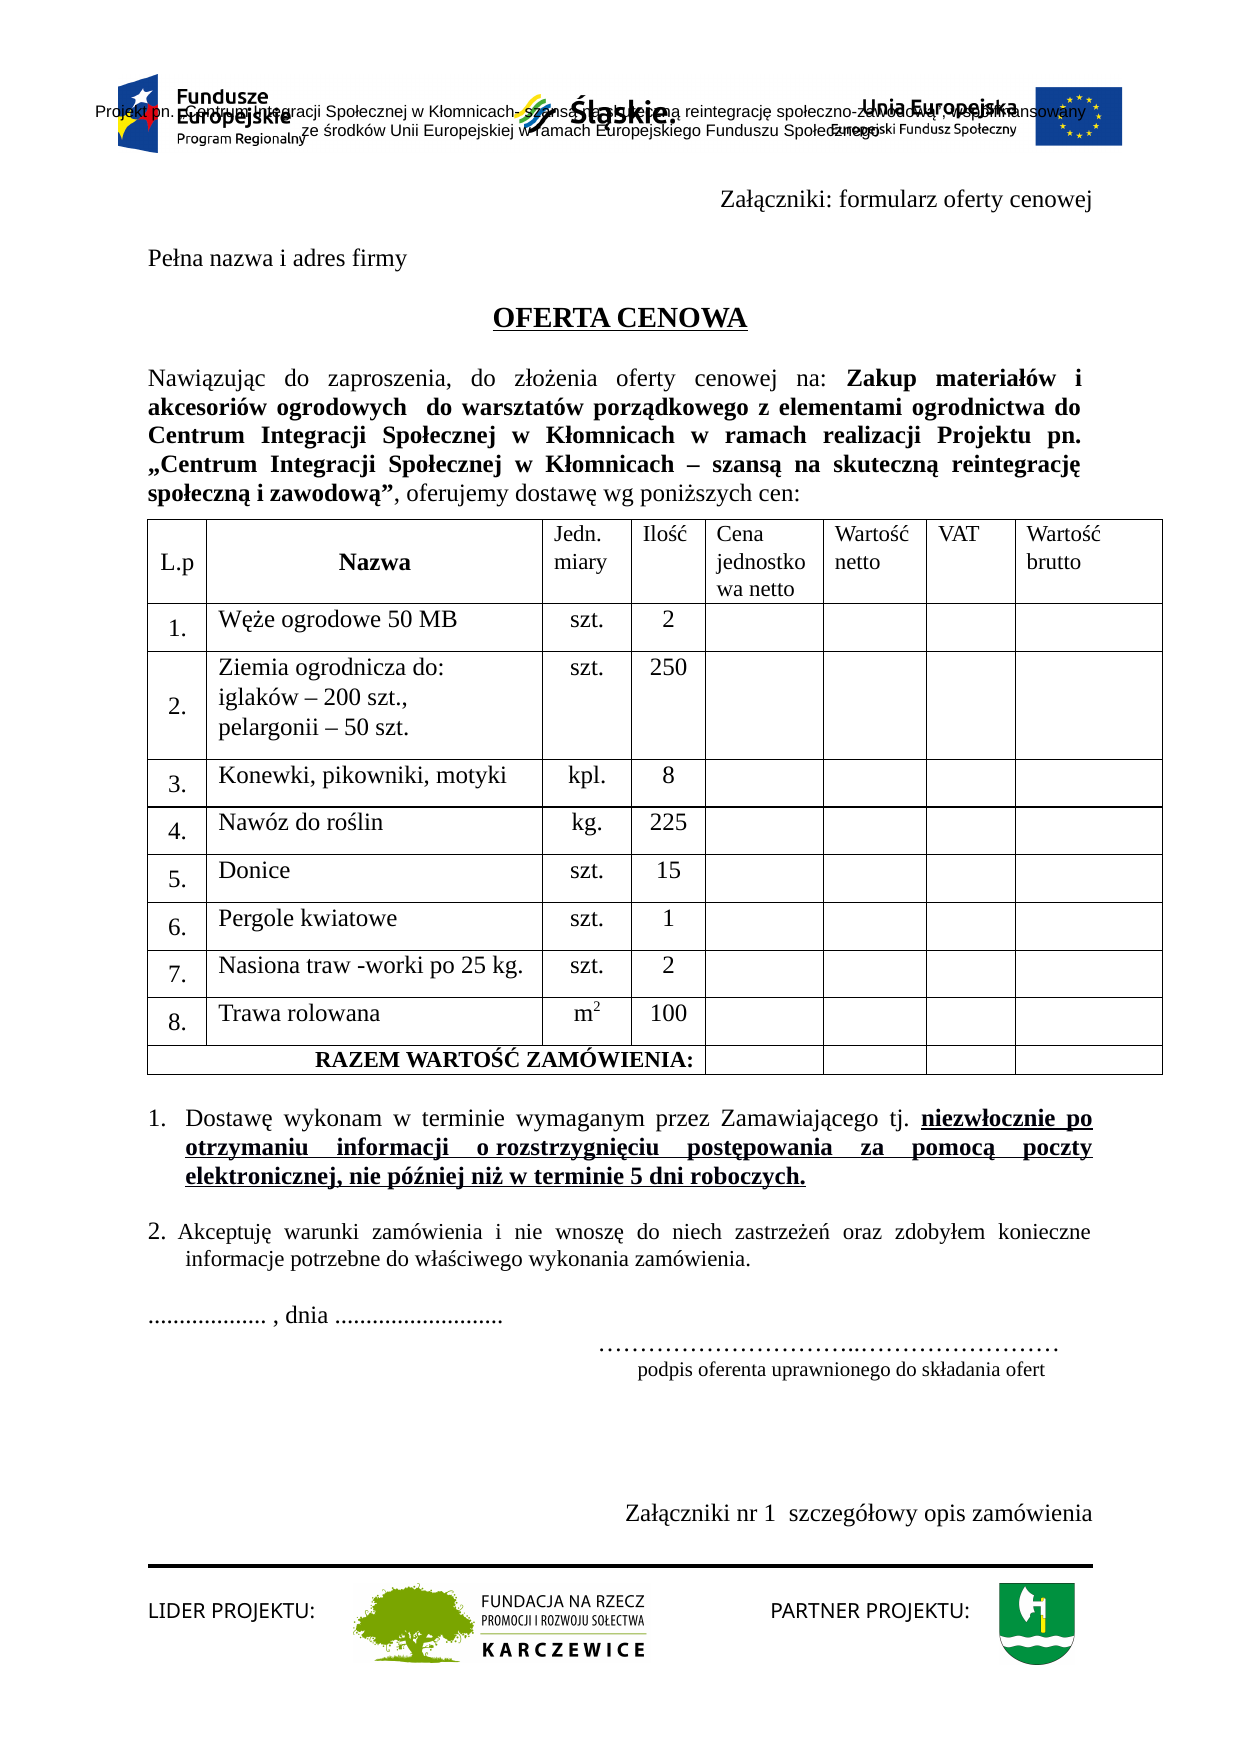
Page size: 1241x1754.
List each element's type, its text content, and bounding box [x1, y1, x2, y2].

table_cell RAZEM WARTOŚĆ ZAMÓWIENIA: [148, 1046, 705, 1073]
table_cell 7. [148, 951, 206, 997]
text …………………………..…………………… [597, 1328, 1093, 1357]
list Akceptuję warunki zamówienia i nie wnoszę do niech zastrzeżeń oraz zdobyłem konieczne informacje potrzebne do właściwego wykonania zamówienia. [148, 1216, 1093, 1271]
table_cell [706, 951, 823, 997]
table_cell Konewki, pikowniki, motyki [207, 760, 542, 806]
table_cell 225 [632, 808, 705, 854]
text Załączniki: formularz oferty cenowej [148, 184, 1093, 213]
table_header Wartość brutto [1016, 520, 1162, 603]
table_cell 1 [632, 903, 705, 949]
table_cell [1016, 1046, 1162, 1073]
table_cell [706, 652, 823, 759]
table_cell 5. [148, 855, 206, 902]
table_cell [1016, 652, 1162, 759]
table_cell [927, 760, 1015, 806]
table_cell [706, 855, 823, 902]
table_cell [706, 808, 823, 854]
table_cell [824, 652, 926, 759]
table_cell kpl. [543, 760, 631, 806]
picture [353, 1583, 652, 1663]
table_cell [1016, 998, 1162, 1045]
table_cell 15 [632, 855, 705, 902]
table_cell 1. [148, 604, 206, 651]
table_cell Węże ogrodowe 50 MB [207, 604, 542, 651]
picture [118, 74, 1123, 153]
table_cell szt. [543, 855, 631, 902]
table_cell 2 [632, 951, 705, 997]
table_cell [927, 808, 1015, 854]
table_cell Ziemia ogrodnicza do: iglaków – 200 szt., pelargonii – 50 szt. [207, 652, 542, 759]
table_cell [706, 998, 823, 1045]
table_cell [1016, 951, 1162, 997]
table_header Cena jednostkowa netto [706, 520, 823, 603]
table_cell [824, 998, 926, 1045]
table_cell szt. [543, 903, 631, 949]
table_cell 6. [148, 903, 206, 949]
table_cell [927, 951, 1015, 997]
text Nawiązując do zaproszenia, do złożenia oferty cenowej na: Zakup materiałów i akcesoriów ogrodowych do warsztatów porządkowego z elementami ogrodnictwa do Centrum Integracji Społecznej w Kłomnicach w ramach realizacji Projektu pn. „Centrum Integracji Społecznej w Kłomnicach – szansą na skuteczną reintegrację społeczną i zawodową”, oferujemy dostawę wg poniższych cen: [148, 363, 1082, 507]
table_cell Pergole kwiatowe [207, 903, 542, 949]
list Dostawę wykonam w terminie wymaganym przez Zamawiającego tj. niezwłocznie po otrzymaniu informacji o rozstrzygnięciu postępowania za pomocą poczty elektronicznej, nie później niż w terminie 5 dni roboczych. [148, 1103, 1093, 1189]
text Załączniki nr 1 szczegółowy opis zamówienia [148, 1498, 1093, 1527]
table_cell [1016, 903, 1162, 949]
table_cell 2. [148, 652, 206, 759]
table_cell [824, 1046, 926, 1073]
table_cell 4. [148, 808, 206, 854]
table_cell 100 [632, 998, 705, 1045]
table_cell Nasiona traw -worki po 25 kg. [207, 951, 542, 997]
table_header Wartość netto [824, 520, 926, 603]
table_cell [824, 604, 926, 651]
table_cell [1016, 760, 1162, 806]
table_cell [706, 604, 823, 651]
table_cell [706, 760, 823, 806]
table_header VAT [927, 520, 1015, 603]
picture [999, 1583, 1075, 1665]
table_cell 8. [148, 998, 206, 1045]
table_cell m2 [543, 998, 631, 1045]
table_cell Donice [207, 855, 542, 902]
table_cell [927, 652, 1015, 759]
table_header Ilość [632, 520, 705, 603]
table_cell Trawa rolowana [207, 998, 542, 1045]
table_cell [927, 855, 1015, 902]
table_cell Nawóz do roślin [207, 808, 542, 854]
table_cell szt. [543, 951, 631, 997]
table_cell [706, 903, 823, 949]
table_cell [1016, 604, 1162, 651]
text podpis oferenta uprawnionego do składania ofert [148, 1357, 1093, 1381]
table_cell [927, 903, 1015, 949]
table_header L.p [148, 520, 206, 603]
table_cell [824, 855, 926, 902]
table_cell [706, 1046, 823, 1073]
table_cell [927, 1046, 1015, 1073]
table_cell [824, 951, 926, 997]
table_cell [1016, 855, 1162, 902]
table_cell kg. [543, 808, 631, 854]
table_cell [1016, 808, 1162, 854]
table_cell [824, 808, 926, 854]
table_cell 8 [632, 760, 705, 806]
text ................... , dnia ........................... [148, 1300, 1093, 1328]
table_cell [824, 760, 926, 806]
table_cell 250 [632, 652, 705, 759]
list OFERTA CENOWA [148, 301, 1093, 334]
table_cell szt. [543, 652, 631, 759]
table_header Nazwa [207, 520, 542, 603]
table_cell [927, 998, 1015, 1045]
table_cell 2 [632, 604, 705, 651]
table_cell [927, 604, 1015, 651]
table_cell 3. [148, 760, 206, 806]
table_cell [824, 903, 926, 949]
text Pełna nazwa i adres firmy [148, 243, 1093, 272]
table_header Jedn. miary [543, 520, 631, 603]
table_cell szt. [543, 604, 631, 651]
